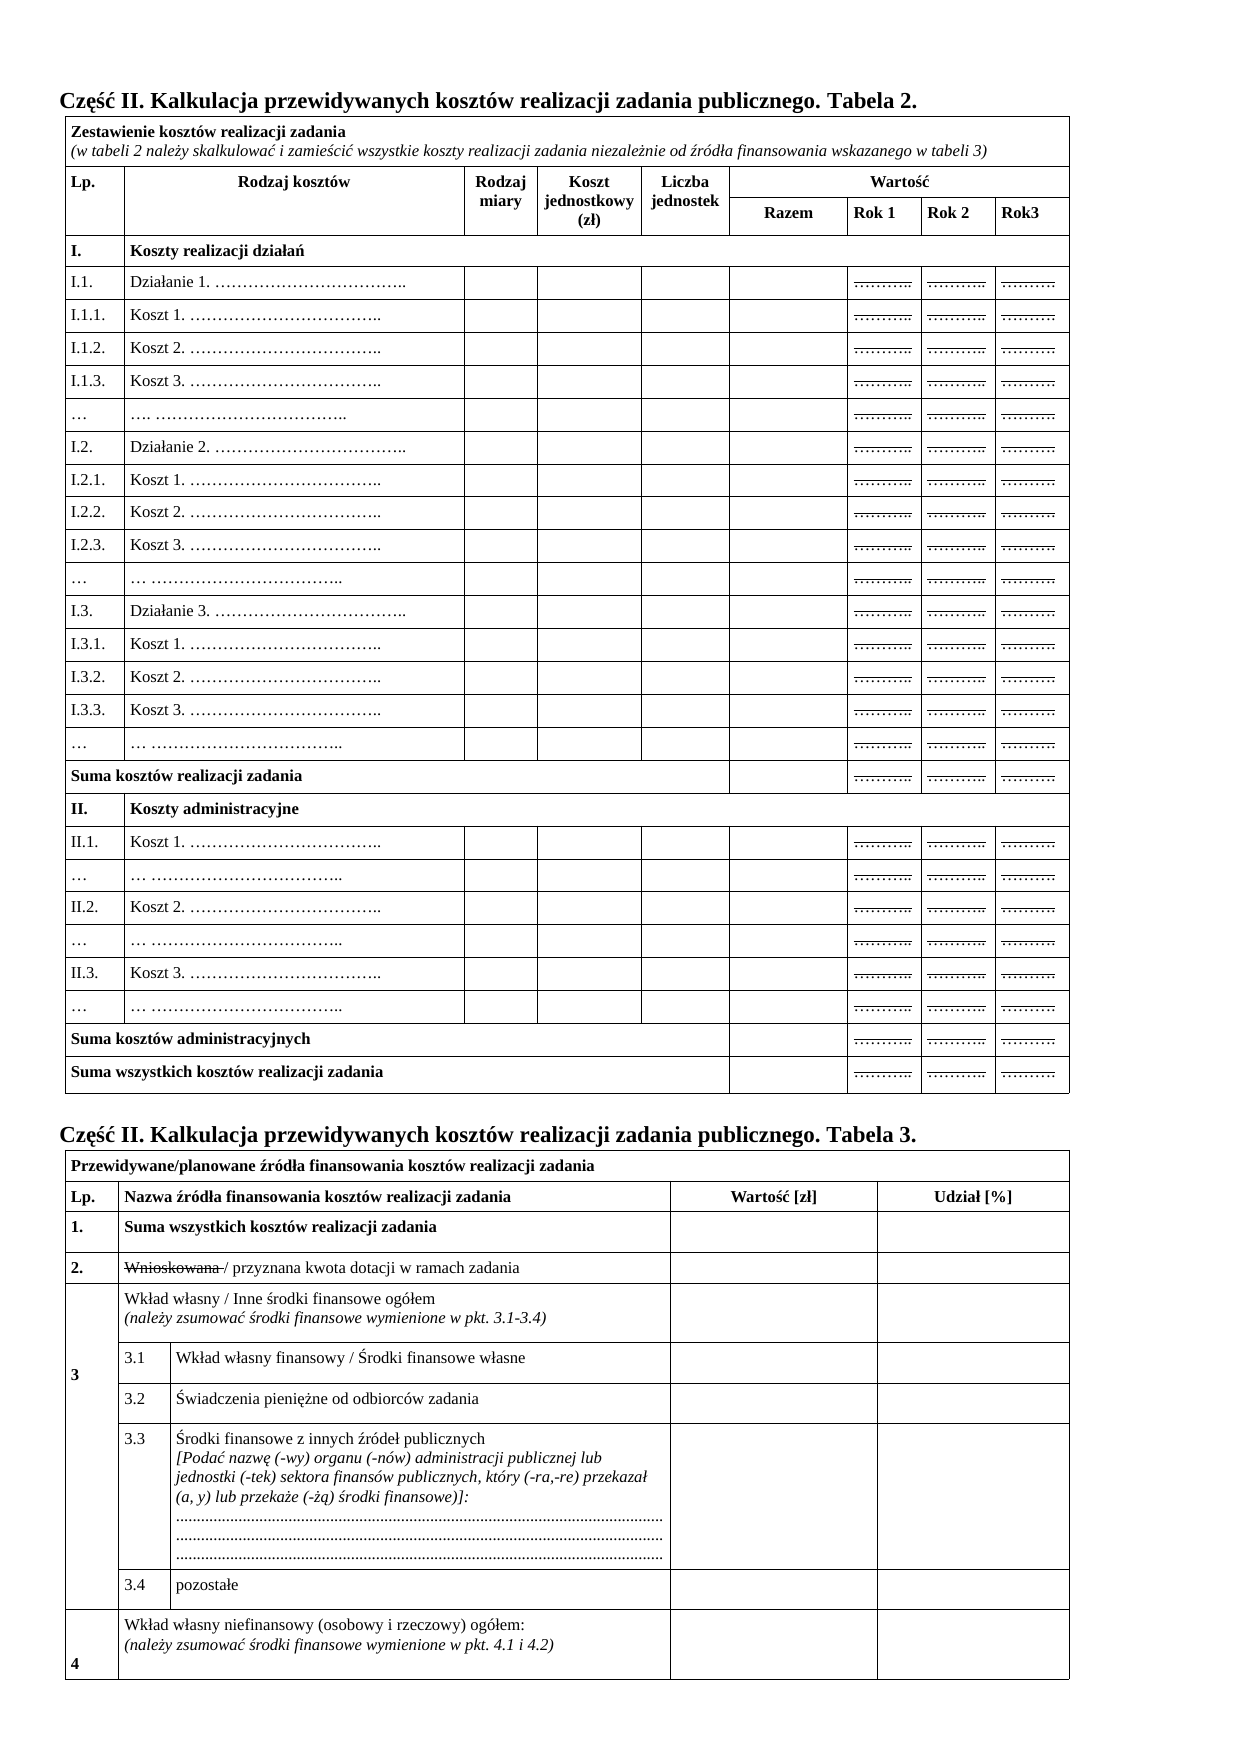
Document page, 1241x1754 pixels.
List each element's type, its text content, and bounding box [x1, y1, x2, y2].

table_cell ……….. [848, 925, 921, 957]
table_cell [730, 530, 847, 562]
table_cell ……….. [848, 629, 921, 661]
table_cell [538, 530, 641, 562]
table_cell [730, 892, 847, 924]
table_cell [642, 695, 729, 727]
table_cell ……….. [848, 399, 921, 431]
table_cell Wnioskowana / przyznana kwota dotacji w ramach zadania [119, 1253, 670, 1283]
table_cell [465, 958, 537, 990]
table_header Zestawienie kosztów realizacji zadania (w tabeli 2 należy skalkulować i zamieścić wszystkie koszty realizacji zadania niezależnie od źródła finansowania wskazanego w tabeli 3) [66, 117, 1069, 166]
table_cell … …………………………….. [125, 728, 464, 760]
table_cell [642, 662, 729, 694]
table_cell ……….. [922, 267, 995, 299]
table_cell [538, 432, 641, 463]
table_cell [730, 267, 847, 299]
table_cell Suma kosztów administracyjnych [66, 1024, 729, 1056]
table_cell [730, 662, 847, 694]
table_cell ………. [996, 991, 1069, 1023]
table_cell 3.3 [119, 1424, 170, 1569]
table_cell ………. [996, 662, 1069, 694]
table_cell I.3.2. [66, 662, 124, 694]
table_cell …. …………………………….. [125, 399, 464, 431]
table_cell I.2.3. [66, 530, 124, 562]
table_cell [730, 827, 847, 858]
table_cell [465, 728, 537, 760]
table_cell [465, 563, 537, 595]
table_cell [878, 1570, 1069, 1609]
table_cell 1. [66, 1212, 118, 1252]
table_cell [642, 465, 729, 496]
table_cell [538, 662, 641, 694]
table_cell [642, 399, 729, 431]
table_cell Suma wszystkich kosztów realizacji zadania [66, 1057, 729, 1093]
table_cell ……….. [922, 300, 995, 332]
table_cell ……….. [848, 892, 921, 924]
table_cell II.3. [66, 958, 124, 990]
table_cell I.2. [66, 432, 124, 463]
table_cell [730, 629, 847, 661]
table_cell 2. [66, 1253, 118, 1283]
table_cell ………. [996, 925, 1069, 957]
table_cell [538, 399, 641, 431]
table_cell Koszt jednostkowy (zł) [538, 167, 641, 235]
table_cell [465, 399, 537, 431]
table_cell ……….. [848, 497, 921, 529]
table_cell 4 [66, 1610, 118, 1678]
table_cell ……….. [848, 267, 921, 299]
table_cell [538, 465, 641, 496]
table_cell [671, 1384, 877, 1423]
table_cell ……….. [848, 958, 921, 990]
table_cell ……….. [922, 1024, 995, 1056]
table_cell … …………………………….. [125, 563, 464, 595]
table_cell ……….. [922, 366, 995, 398]
table_cell Świadczenia pieniężne od odbiorców zadania [171, 1384, 670, 1423]
table_cell ………. [996, 432, 1069, 463]
table_cell [465, 465, 537, 496]
table_cell [642, 596, 729, 628]
table_cell [878, 1610, 1069, 1678]
table_cell [538, 728, 641, 760]
table_cell … …………………………….. [125, 991, 464, 1023]
table_cell I.1.1. [66, 300, 124, 332]
table_cell [538, 267, 641, 299]
table_cell ……….. [848, 465, 921, 496]
table_cell ……….. [922, 629, 995, 661]
table_cell [465, 662, 537, 694]
table_cell ………. [996, 465, 1069, 496]
table_cell … [66, 399, 124, 431]
table_cell ……….. [922, 695, 995, 727]
table_cell ………. [996, 530, 1069, 562]
table_cell [642, 267, 729, 299]
table_cell [730, 1057, 847, 1093]
table_cell [642, 563, 729, 595]
table_cell [642, 892, 729, 924]
table_cell Liczba jednostek [642, 167, 729, 235]
table_cell ……….. [848, 761, 921, 793]
table_cell [538, 958, 641, 990]
table_cell ………. [996, 1057, 1069, 1093]
table_cell [538, 892, 641, 924]
table_cell Rodzaj kosztów [125, 167, 464, 235]
table_cell [730, 300, 847, 332]
table_cell [671, 1343, 877, 1383]
table_cell [642, 827, 729, 858]
table_cell [465, 695, 537, 727]
text Część II. Kalkulacja przewidywanych kosztów realizacji zadania publicznego. Tabela 2. [59, 87, 1181, 114]
table_cell [465, 991, 537, 1023]
table_cell [465, 925, 537, 957]
table_cell Działanie 2. …………………………….. [125, 432, 464, 463]
table_cell Lp. [66, 1182, 118, 1211]
table_cell [465, 860, 537, 891]
table_cell ………. [996, 366, 1069, 398]
table_cell [538, 563, 641, 595]
table_cell [642, 366, 729, 398]
table_cell I.2.2. [66, 497, 124, 529]
table_cell ……….. [848, 366, 921, 398]
table_cell [730, 333, 847, 365]
text Część II. Kalkulacja przewidywanych kosztów realizacji zadania publicznego. Tabela 3. [59, 1121, 1181, 1148]
table_cell [730, 991, 847, 1023]
table_cell 3.2 [119, 1384, 170, 1423]
table_cell ………. [996, 958, 1069, 990]
table_cell [642, 530, 729, 562]
table_cell Koszt 3. …………………………….. [125, 530, 464, 562]
table_cell ……….. [848, 1024, 921, 1056]
table_cell [538, 629, 641, 661]
table_cell [465, 629, 537, 661]
table_cell ……….. [848, 860, 921, 891]
table_cell [465, 530, 537, 562]
table_cell … [66, 728, 124, 760]
table_cell [730, 596, 847, 628]
table_cell ……….. [848, 827, 921, 858]
table_cell ……….. [922, 497, 995, 529]
table_cell [465, 333, 537, 365]
table_cell ………. [996, 399, 1069, 431]
table_cell 3.4 [119, 1570, 170, 1609]
table_cell ………. [996, 892, 1069, 924]
table_cell Koszt 3. …………………………….. [125, 958, 464, 990]
table_cell II. [66, 794, 124, 826]
table_cell ………. [996, 728, 1069, 760]
table_cell ……….. [922, 1057, 995, 1093]
table_cell [642, 728, 729, 760]
table_cell ……….. [922, 827, 995, 858]
table_cell Wkład własny finansowy / Środki finansowe własne [171, 1343, 670, 1383]
table_cell [642, 497, 729, 529]
table_cell [465, 596, 537, 628]
table_cell Koszt 2. …………………………….. [125, 333, 464, 365]
table_cell [538, 300, 641, 332]
table_cell [642, 991, 729, 1023]
table_cell [465, 827, 537, 858]
table_cell [465, 267, 537, 299]
table_cell [730, 860, 847, 891]
table_cell [671, 1212, 877, 1252]
table_cell Wartość [730, 167, 1069, 197]
table_cell ……….. [848, 432, 921, 463]
table_cell Koszty realizacji działań [125, 236, 1069, 266]
table_cell [671, 1253, 877, 1283]
table_cell ……….. [922, 991, 995, 1023]
table_cell [538, 827, 641, 858]
table_cell … [66, 925, 124, 957]
table_cell ……….. [922, 432, 995, 463]
table_cell ……….. [848, 563, 921, 595]
table_cell Wkład własny niefinansowy (osobowy i rzeczowy) ogółem: (należy zsumować środki finansowe wymienione w pkt. 4.1 i 4.2) [119, 1610, 670, 1678]
table_cell [730, 399, 847, 431]
table_cell ………. [996, 761, 1069, 793]
table_cell [730, 695, 847, 727]
table_cell [538, 860, 641, 891]
table_cell 3.1 [119, 1343, 170, 1383]
table_cell ……….. [922, 860, 995, 891]
table_cell Rodzaj miary [465, 167, 537, 235]
table_cell [538, 991, 641, 1023]
table_cell ……….. [848, 333, 921, 365]
table_cell Koszt 1. …………………………….. [125, 629, 464, 661]
table_cell ……….. [848, 1057, 921, 1093]
table_cell II.2. [66, 892, 124, 924]
table_cell … [66, 991, 124, 1023]
table_cell Koszt 2. …………………………….. [125, 662, 464, 694]
table_cell [671, 1570, 877, 1609]
table_cell Koszt 2. …………………………….. [125, 497, 464, 529]
table_cell [671, 1284, 877, 1342]
table_cell II.1. [66, 827, 124, 858]
table_cell [671, 1424, 877, 1569]
table_cell ……….. [922, 892, 995, 924]
table_cell ……….. [922, 596, 995, 628]
table_cell [642, 629, 729, 661]
table_cell [730, 432, 847, 463]
table_cell ………. [996, 333, 1069, 365]
table_cell [642, 300, 729, 332]
table_cell [465, 892, 537, 924]
table_cell Razem [730, 198, 847, 235]
table_cell ……….. [922, 728, 995, 760]
table_cell [465, 497, 537, 529]
table_cell [730, 1024, 847, 1056]
table_cell [878, 1343, 1069, 1383]
table_cell Suma kosztów realizacji zadania [66, 761, 729, 793]
table_cell ………. [996, 596, 1069, 628]
table_cell [730, 925, 847, 957]
table_cell … …………………………….. [125, 925, 464, 957]
table_cell I.1.3. [66, 366, 124, 398]
table_cell ……….. [922, 662, 995, 694]
table_cell ……….. [922, 465, 995, 496]
table_cell Suma wszystkich kosztów realizacji zadania [119, 1212, 670, 1252]
table_cell ………. [996, 860, 1069, 891]
table_cell [878, 1424, 1069, 1569]
table_cell ……….. [922, 399, 995, 431]
table_cell ………. [996, 563, 1069, 595]
table_cell ……….. [848, 300, 921, 332]
table_cell [730, 563, 847, 595]
table_cell Działanie 3. …………………………….. [125, 596, 464, 628]
table_cell [538, 497, 641, 529]
table_cell ………. [996, 497, 1069, 529]
table_cell … [66, 563, 124, 595]
table_cell ………. [996, 827, 1069, 858]
table_cell [538, 333, 641, 365]
table_cell I.3.1. [66, 629, 124, 661]
table_cell Koszty administracyjne [125, 794, 1069, 826]
table_cell Koszt 1. …………………………….. [125, 465, 464, 496]
table_cell [878, 1384, 1069, 1423]
table_cell ……….. [848, 695, 921, 727]
table_cell Koszt 3. …………………………….. [125, 695, 464, 727]
table_cell ……….. [922, 563, 995, 595]
table_cell [730, 728, 847, 760]
table_cell ………. [996, 629, 1069, 661]
table_cell … …………………………….. [125, 860, 464, 891]
table_cell ……….. [848, 728, 921, 760]
table_cell ………. [996, 695, 1069, 727]
table_cell ………. [996, 1024, 1069, 1056]
table_cell Koszt 2. …………………………….. [125, 892, 464, 924]
table_cell Wkład własny / Inne środki finansowe ogółem (należy zsumować środki finansowe wymienione w pkt. 3.1-3.4) [119, 1284, 670, 1342]
table_header Przewidywane/planowane źródła finansowania kosztów realizacji zadania [66, 1151, 1069, 1181]
table_cell I.2.1. [66, 465, 124, 496]
table_cell ………. [996, 267, 1069, 299]
table_cell Środki finansowe z innych źródeł publicznych [Podać nazwę (-wy) organu (-nów) administracji publicznej lub jednostki (-tek) sektora finansów publicznych, który (-ra,-re) przekazał (a, y) lub przekaże (-żą) środki finansowe)]: ............................................................................................................................................................................................................................................................................................................................................................... [171, 1424, 670, 1569]
table_cell ……….. [848, 991, 921, 1023]
table_cell [730, 761, 847, 793]
table_cell Działanie 1. …………………………….. [125, 267, 464, 299]
table_cell Udział [%] [878, 1182, 1069, 1211]
table_cell Wartość [zł] [671, 1182, 877, 1211]
table_cell Lp. [66, 167, 124, 235]
table_cell Koszt 3. …………………………….. [125, 366, 464, 398]
table_cell I.3. [66, 596, 124, 628]
table_cell I. [66, 236, 124, 266]
table_cell I.1.2. [66, 333, 124, 365]
table_cell [878, 1253, 1069, 1283]
table_cell ……….. [922, 925, 995, 957]
table_cell [642, 958, 729, 990]
table_cell [465, 366, 537, 398]
table_cell ……….. [848, 530, 921, 562]
table_cell Rok 2 [922, 198, 995, 235]
table_cell [642, 860, 729, 891]
table_cell I.3.3. [66, 695, 124, 727]
table_cell Rok 1 [848, 198, 921, 235]
table_cell [878, 1284, 1069, 1342]
table_cell ……….. [922, 761, 995, 793]
table_cell ……….. [922, 333, 995, 365]
table_cell [730, 958, 847, 990]
table_cell [730, 465, 847, 496]
table_cell Koszt 1. …………………………….. [125, 300, 464, 332]
table_cell [642, 333, 729, 365]
table_cell [730, 497, 847, 529]
table_cell [730, 366, 847, 398]
table_cell [538, 366, 641, 398]
table_cell [465, 432, 537, 463]
table_cell [642, 432, 729, 463]
table_cell ……….. [922, 530, 995, 562]
table_cell Koszt 1. …………………………….. [125, 827, 464, 858]
table_cell [671, 1610, 877, 1678]
table_cell [538, 925, 641, 957]
table_cell [878, 1212, 1069, 1252]
table_cell Rok3 [996, 198, 1069, 235]
table_cell ……….. [848, 596, 921, 628]
table_cell [538, 596, 641, 628]
table_cell ……….. [848, 662, 921, 694]
table_cell [465, 300, 537, 332]
table_cell pozostałe [171, 1570, 670, 1609]
table_cell 3 [66, 1284, 118, 1609]
table_cell … [66, 860, 124, 891]
table_cell ………. [996, 300, 1069, 332]
table_cell [538, 695, 641, 727]
table_cell Nazwa źródła finansowania kosztów realizacji zadania [119, 1182, 670, 1211]
table_cell ……….. [922, 958, 995, 990]
table_cell [642, 925, 729, 957]
table_cell I.1. [66, 267, 124, 299]
